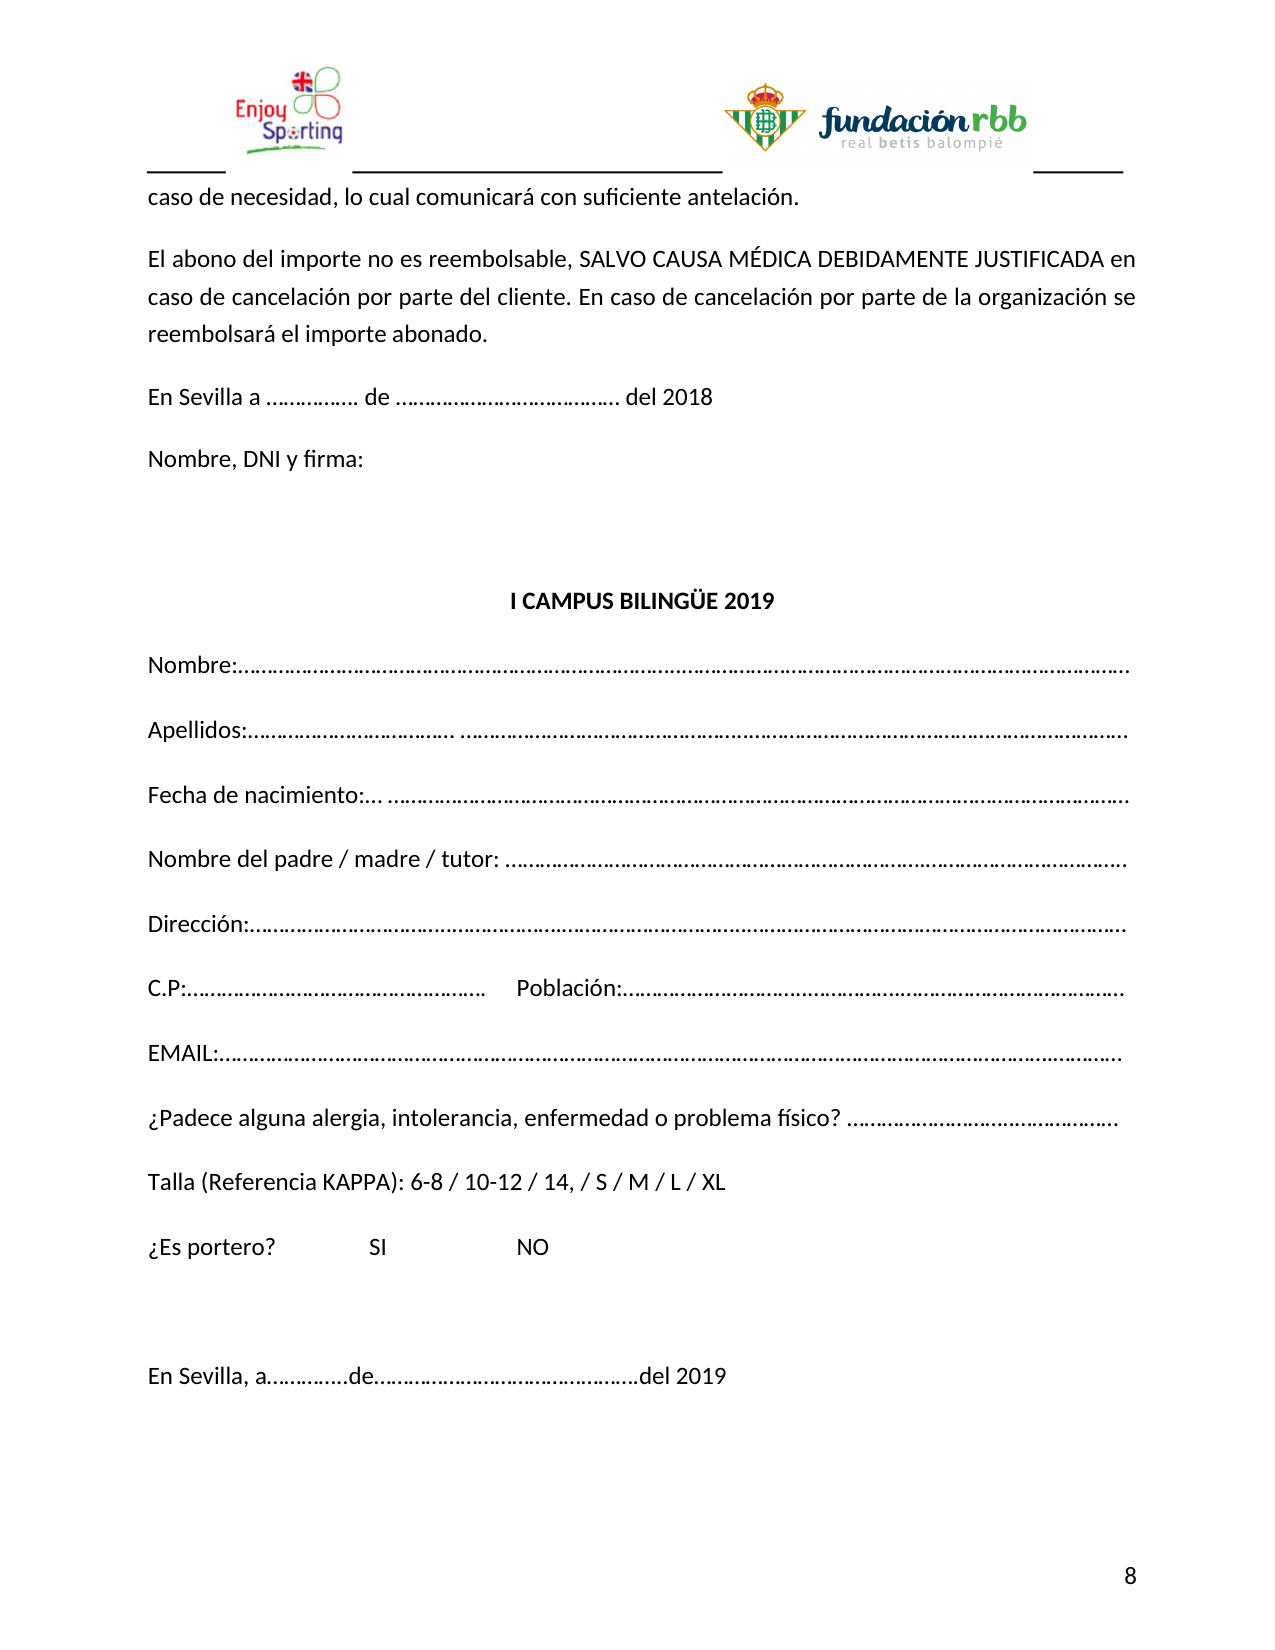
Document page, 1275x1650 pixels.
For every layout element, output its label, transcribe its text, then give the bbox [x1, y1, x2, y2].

text Nombre del padre / madre / tutor: ……………………………………………………………….…………………………….. [148, 834, 1137, 874]
text Talla (Referencia KAPPA): 6-8 / 10-12 / 14, / S / M / L / XL [148, 1157, 1137, 1197]
text Dirección:……………………………..……………….…………………………..………………………………………………………… [148, 899, 1137, 938]
text Fecha de nacimiento:… ………………………………………………………………………………………………………………… [148, 770, 1137, 809]
text En Sevilla, a…………..de……………………………………….del 2019 [148, 1351, 1137, 1391]
text ¿Es portero? SI NO [148, 1222, 1137, 1261]
text ¿Padece alguna alergia, intolerancia, enfermedad o problema físico? ………………………..……………… [148, 1093, 1137, 1132]
text En Sevilla a ……………. de ………………………………… del 2018 [148, 374, 1137, 411]
picture [722, 79, 1034, 174]
text C.P:……………………………………………. Población:…………………………..…………….………………………………… [148, 963, 1137, 1003]
text Nombre, DNI y firma: [148, 436, 1137, 474]
text I CAMPUS BILINGÜE 2019 [148, 570, 1137, 616]
text El abono del importe no es reembolsable, SALVO CAUSA MÉDICA DEBIDAMENTE JUSTIFICADA en caso de cancelación por parte del cliente. En caso de cancelación por parte de la organización se reembolsará el importe abonado. [148, 236, 1137, 349]
picture [225, 47, 353, 174]
text Nombre:…………………………………………………………………..…………………………………………………………………… [148, 641, 1137, 680]
text EMAIL:……………………………………………………………………………………………………………………………….………… [148, 1028, 1137, 1068]
text Apellidos:……………………………… …………………………………………..………………………………………………………… [148, 705, 1137, 745]
